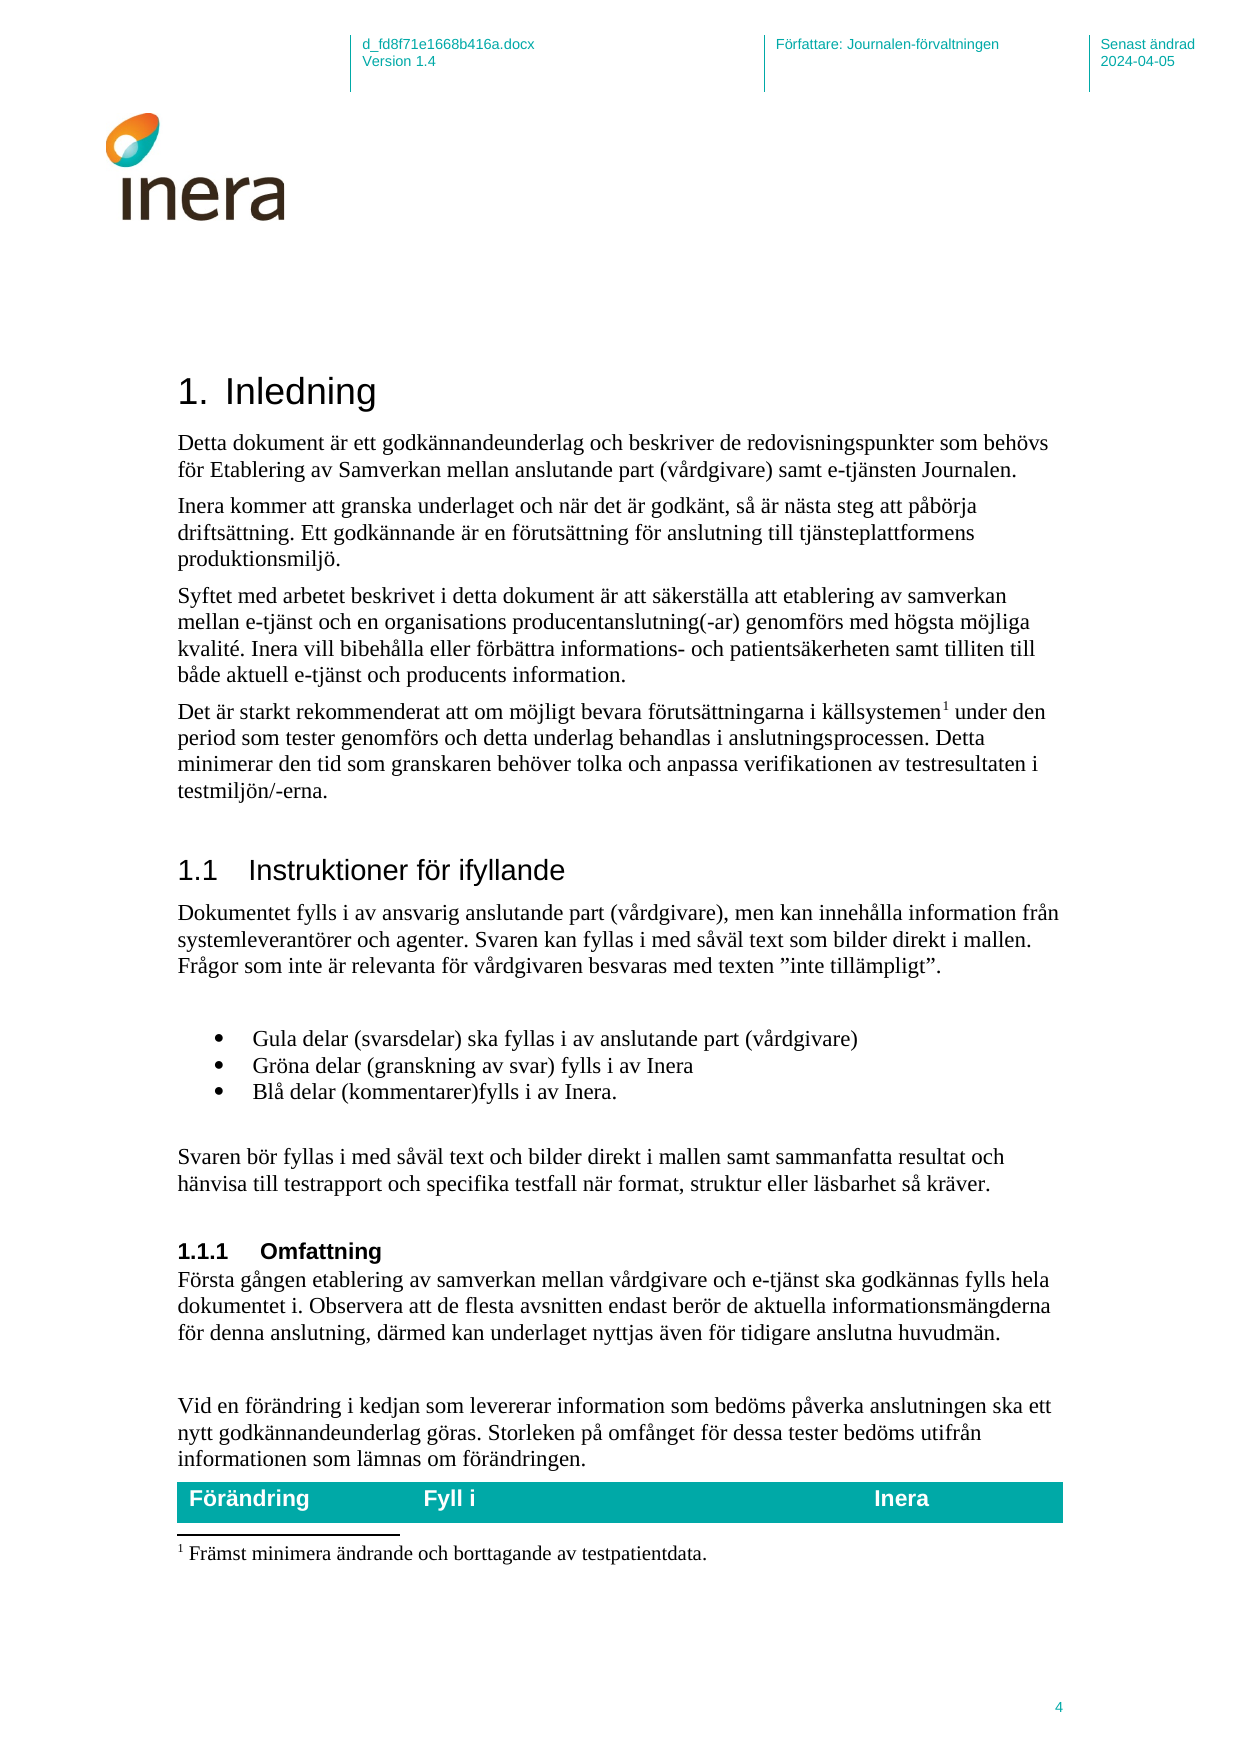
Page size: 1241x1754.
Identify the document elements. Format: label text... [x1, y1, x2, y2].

text Inera kommer att granska underlaget och när det är godkänt, så är nästa steg att påbörja driftsättning. Ett godkännande är en förutsättning för anslutning till tjänsteplattformens produktionsmiljö. [177, 492, 1063, 572]
text Vid en förändring i kedjan som levererar information som bedöms påverka anslutningen ska ett nytt godkännandeunderlag göras. Storleken på omfånget för dessa tester bedöms utifrån informationen som lämnas om förändringen. [177, 1392, 1063, 1472]
table_header Förändring [178, 1483, 412, 1522]
list Gröna delar (granskning av svar) fylls i av Inera [215, 1052, 1063, 1078]
text Svaren bör fyllas i med såväl text och bilder direkt i mallen samt sammanfatta resultat och hänvisa till testrapport och specifika testfall när format, struktur eller läsbarhet så kräver. [177, 1143, 1063, 1196]
text Omfattning [177, 1238, 1063, 1264]
picture [106, 113, 285, 221]
text Syftet med arbetet beskrivet i detta dokument är att säkerställa att etablering av samverkan mellan e-tjänst och en organisations producentanslutning(-ar) genomförs med högsta möjliga kvalité. Inera vill bibehålla eller förbättra informations- och patientsäkerheten samt tilliten till både aktuell e-tjänst och producents information. [177, 582, 1063, 687]
table_header Inera [863, 1483, 1062, 1522]
list Gula delar (svarsdelar) ska fyllas i av anslutande part (vårdgivare) [215, 1026, 1063, 1052]
text Instruktioner för ifyllande [177, 853, 1063, 887]
text Dokumentet fylls i av ansvarig anslutande part (vårdgivare), men kan innehålla information från systemleverantörer och agenter. Svaren kan fyllas i med såväl text som bilder direkt i mallen. Frågor som inte är relevanta för vårdgivaren besvaras med texten ”inte tillämpligt”. [177, 899, 1063, 978]
text Första gången etablering av samverkan mellan vårdgivare och e-tjänst ska godkännas fylls hela dokumentet i. Observera att de flesta avsnitten endast berör de aktuella informationsmängderna för denna anslutning, därmed kan underlaget nyttjas även för tidigare anslutna huvudmän. [177, 1266, 1063, 1345]
text Inledning [177, 369, 1063, 413]
table_header Fyll i [413, 1483, 862, 1522]
text Detta dokument är ett godkännandeunderlag och beskriver de redovisningspunkter som behövs för Etablering av Samverkan mellan anslutande part (vårdgivare) samt e-tjänsten Journalen. [177, 429, 1063, 482]
text Det är starkt rekommenderat att om möjligt bevara förutsättningarna i källsystemen under den period som tester genomförs och detta underlag behandlas i anslutningsprocessen. Detta minimerar den tid som granskaren behöver tolka och anpassa verifikationen av testresultaten i testmiljön/-erna. [177, 698, 1063, 803]
list Blå delar (kommentarer)fylls i av Inera. [215, 1078, 1063, 1104]
